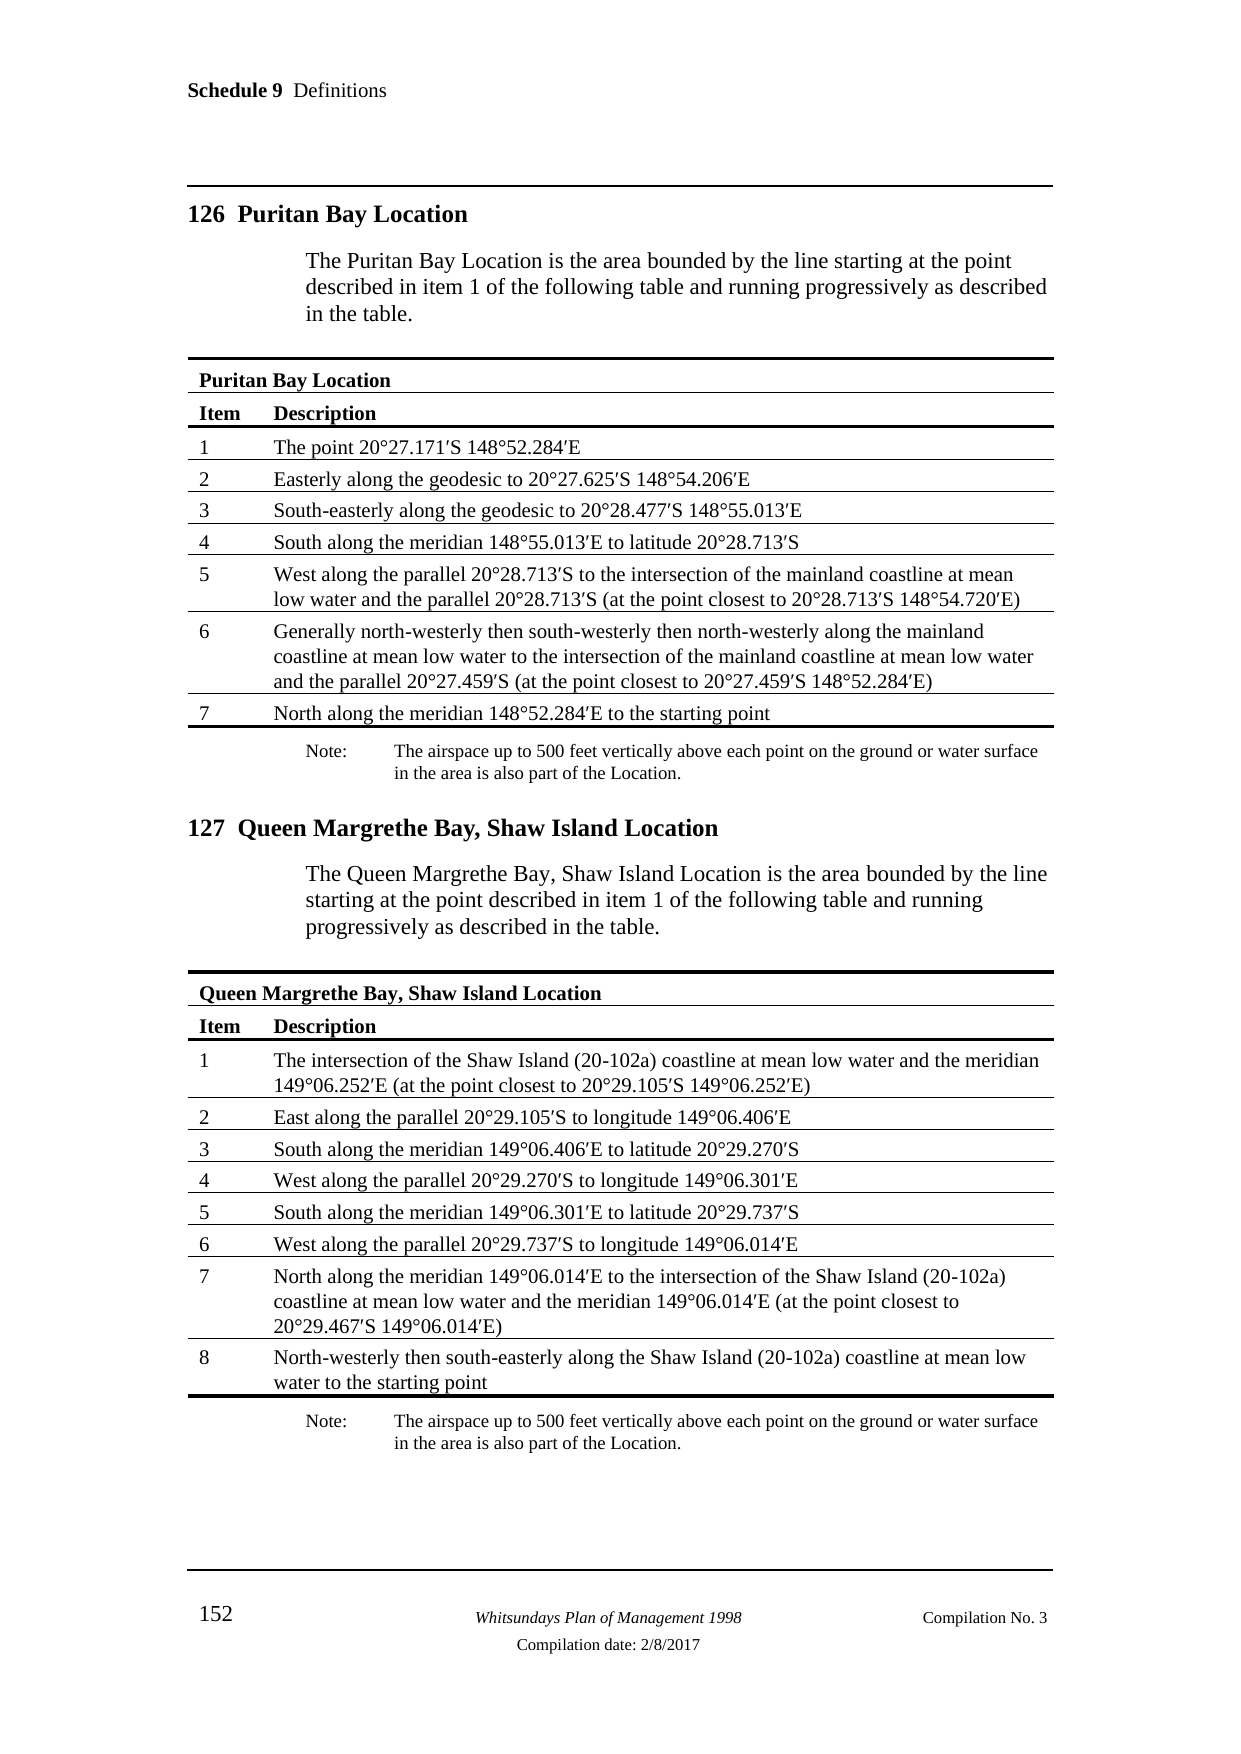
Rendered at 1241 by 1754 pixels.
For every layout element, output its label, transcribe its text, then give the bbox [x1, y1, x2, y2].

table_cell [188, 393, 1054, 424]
text 127 Queen Margrethe Bay, Shaw Island Location [187, 813, 1053, 841]
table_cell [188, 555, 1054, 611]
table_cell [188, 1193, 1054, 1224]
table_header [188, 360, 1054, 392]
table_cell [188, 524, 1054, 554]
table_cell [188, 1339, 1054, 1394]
text The Puritan Bay Location is the area bounded by the line starting at the point described in item 1 of the following table and running progressively as described in the table. [187, 247, 1053, 326]
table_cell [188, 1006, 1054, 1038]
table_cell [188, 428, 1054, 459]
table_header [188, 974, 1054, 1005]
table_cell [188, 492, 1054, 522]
text Note: The airspace up to 500 feet vertically above each point on the ground or water surface in the area is also part of the Location. [305, 1410, 1053, 1453]
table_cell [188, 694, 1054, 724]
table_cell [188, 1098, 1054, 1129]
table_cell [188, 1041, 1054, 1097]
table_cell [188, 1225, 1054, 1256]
text The Queen Margrethe Bay, Shaw Island Location is the area bounded by the line starting at the point described in item 1 of the following table and running progressively as described in the table. [187, 860, 1053, 939]
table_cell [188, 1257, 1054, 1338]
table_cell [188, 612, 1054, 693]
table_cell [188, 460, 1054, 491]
text 126 Puritan Bay Location [187, 199, 1053, 228]
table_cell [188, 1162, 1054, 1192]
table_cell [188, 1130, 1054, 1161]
text Note: The airspace up to 500 feet vertically above each point on the ground or water surface in the area is also part of the Location. [305, 740, 1053, 783]
